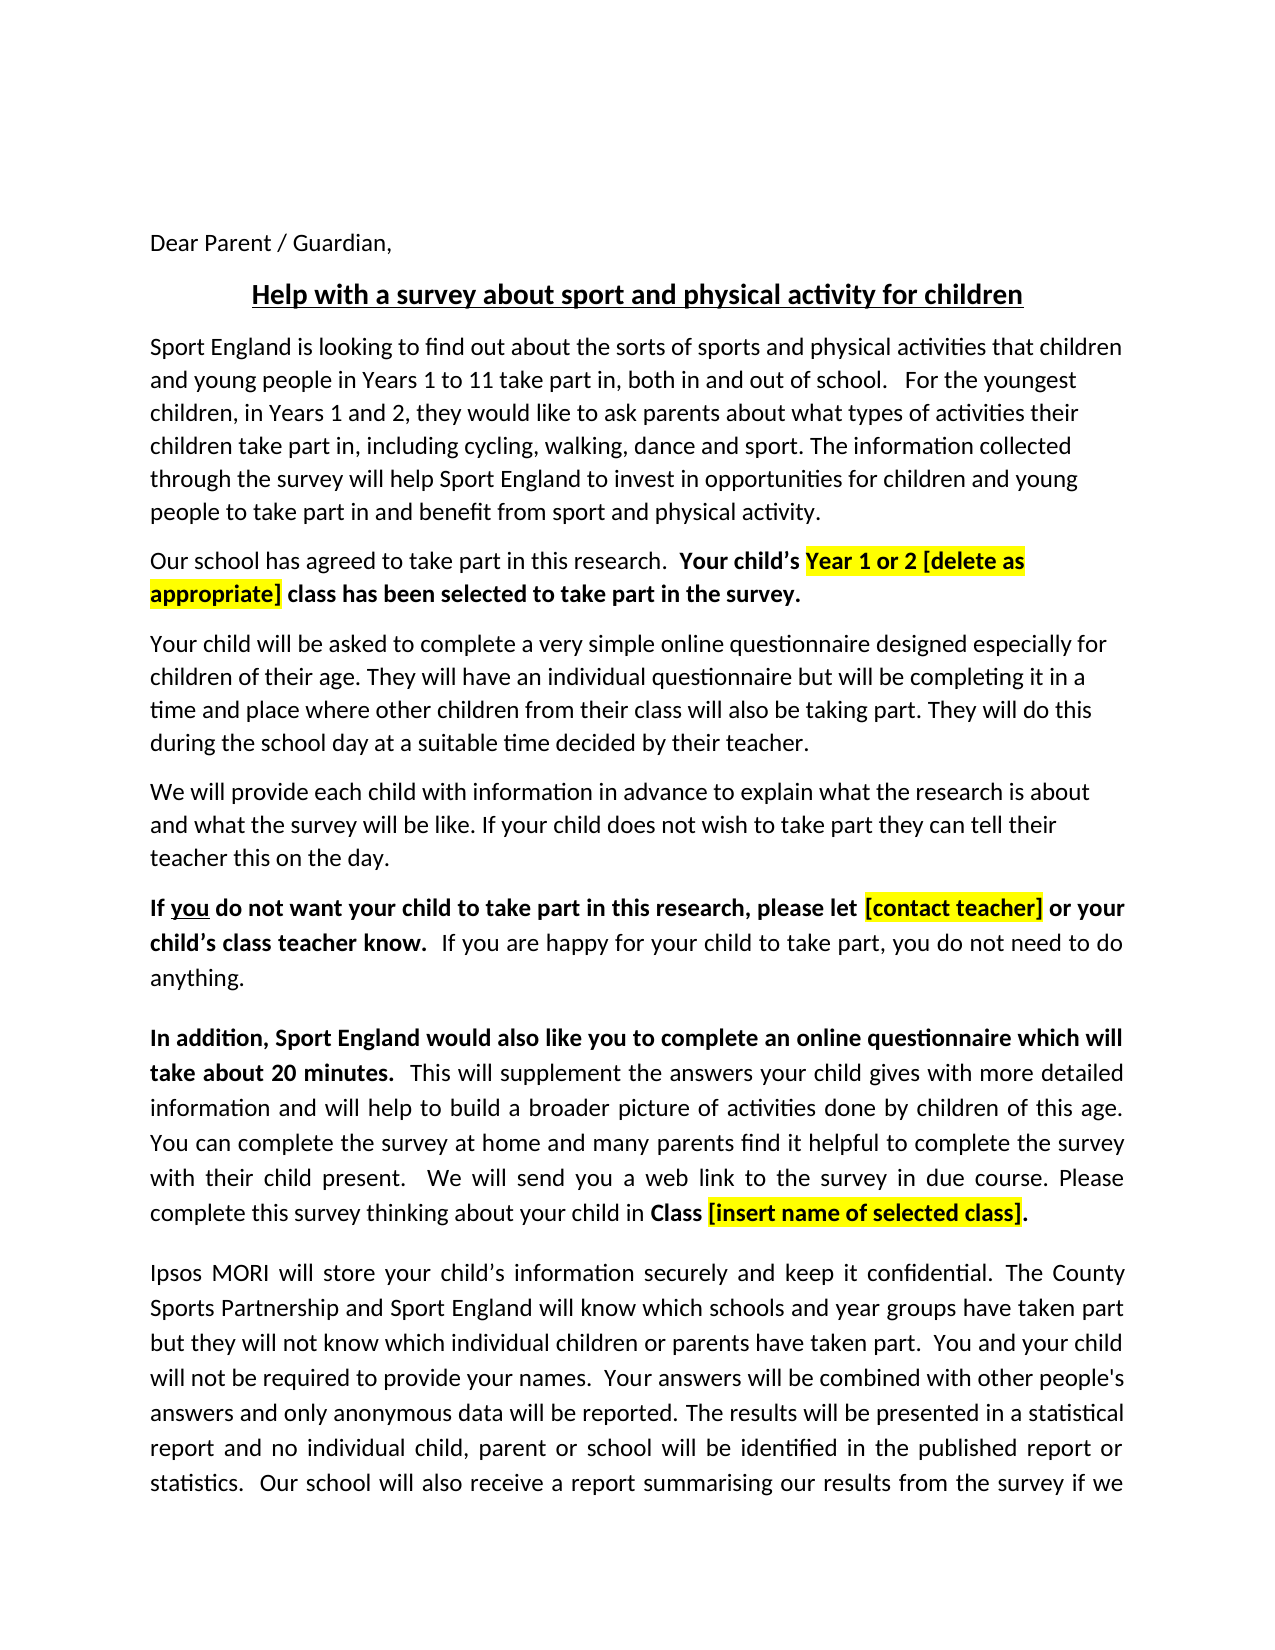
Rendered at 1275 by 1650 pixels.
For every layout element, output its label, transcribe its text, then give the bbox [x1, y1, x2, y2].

text We will provide each child with information in advance to explain what the research is about and what the survey will be like. If your child does not wish to take part they can tell their teacher this on the day. [150, 776, 1125, 873]
text Your child will be asked to complete a very simple online questionnaire designed especially for children of their age. They will have an individual questionnaire but will be completing it in a time and place where other children from their class will also be taking part. They will do this during the school day at a suitable time decided by their teacher. [150, 628, 1125, 757]
text Sport England is looking to find out about the sorts of sports and physical activities that children and young people in Years 1 to 11 take part in, both in and out of school. For the youngest children, in Years 1 and 2, they would like to ask parents about what types of activities their children take part in, including cycling, walking, dance and sport. The information collected through the survey will help Sport England to invest in opportunities for children and young people to take part in and benefit from sport and physical activity. [150, 331, 1125, 526]
text If you do not want your child to take part in this research, please let [contact teacher] or your child’s class teacher know. If you are happy for your child to take part, you do not need to do anything. [150, 892, 1125, 992]
text Help with a survey about sport and physical activity for children [150, 276, 1125, 312]
text In addition, Sport England would also like you to complete an online questionnaire which will take about 20 minutes. This will supplement the answers your child gives with more detailed information and will help to build a broader picture of activities done by children of this age. You can complete the survey at home and many parents find it helpful to complete the survey with their child present. We will send you a web link to the survey in due course. Please complete this survey thinking about your child in Class [insert name of selected class]. [150, 1022, 1125, 1227]
text Dear Parent / Guardian, [150, 227, 1125, 257]
text Our school has agreed to take part in this research. Your child’s Year 1 or 2 [delete as appropriate] class has been selected to take part in the survey. [150, 546, 1125, 609]
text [150, 1257, 1125, 1497]
